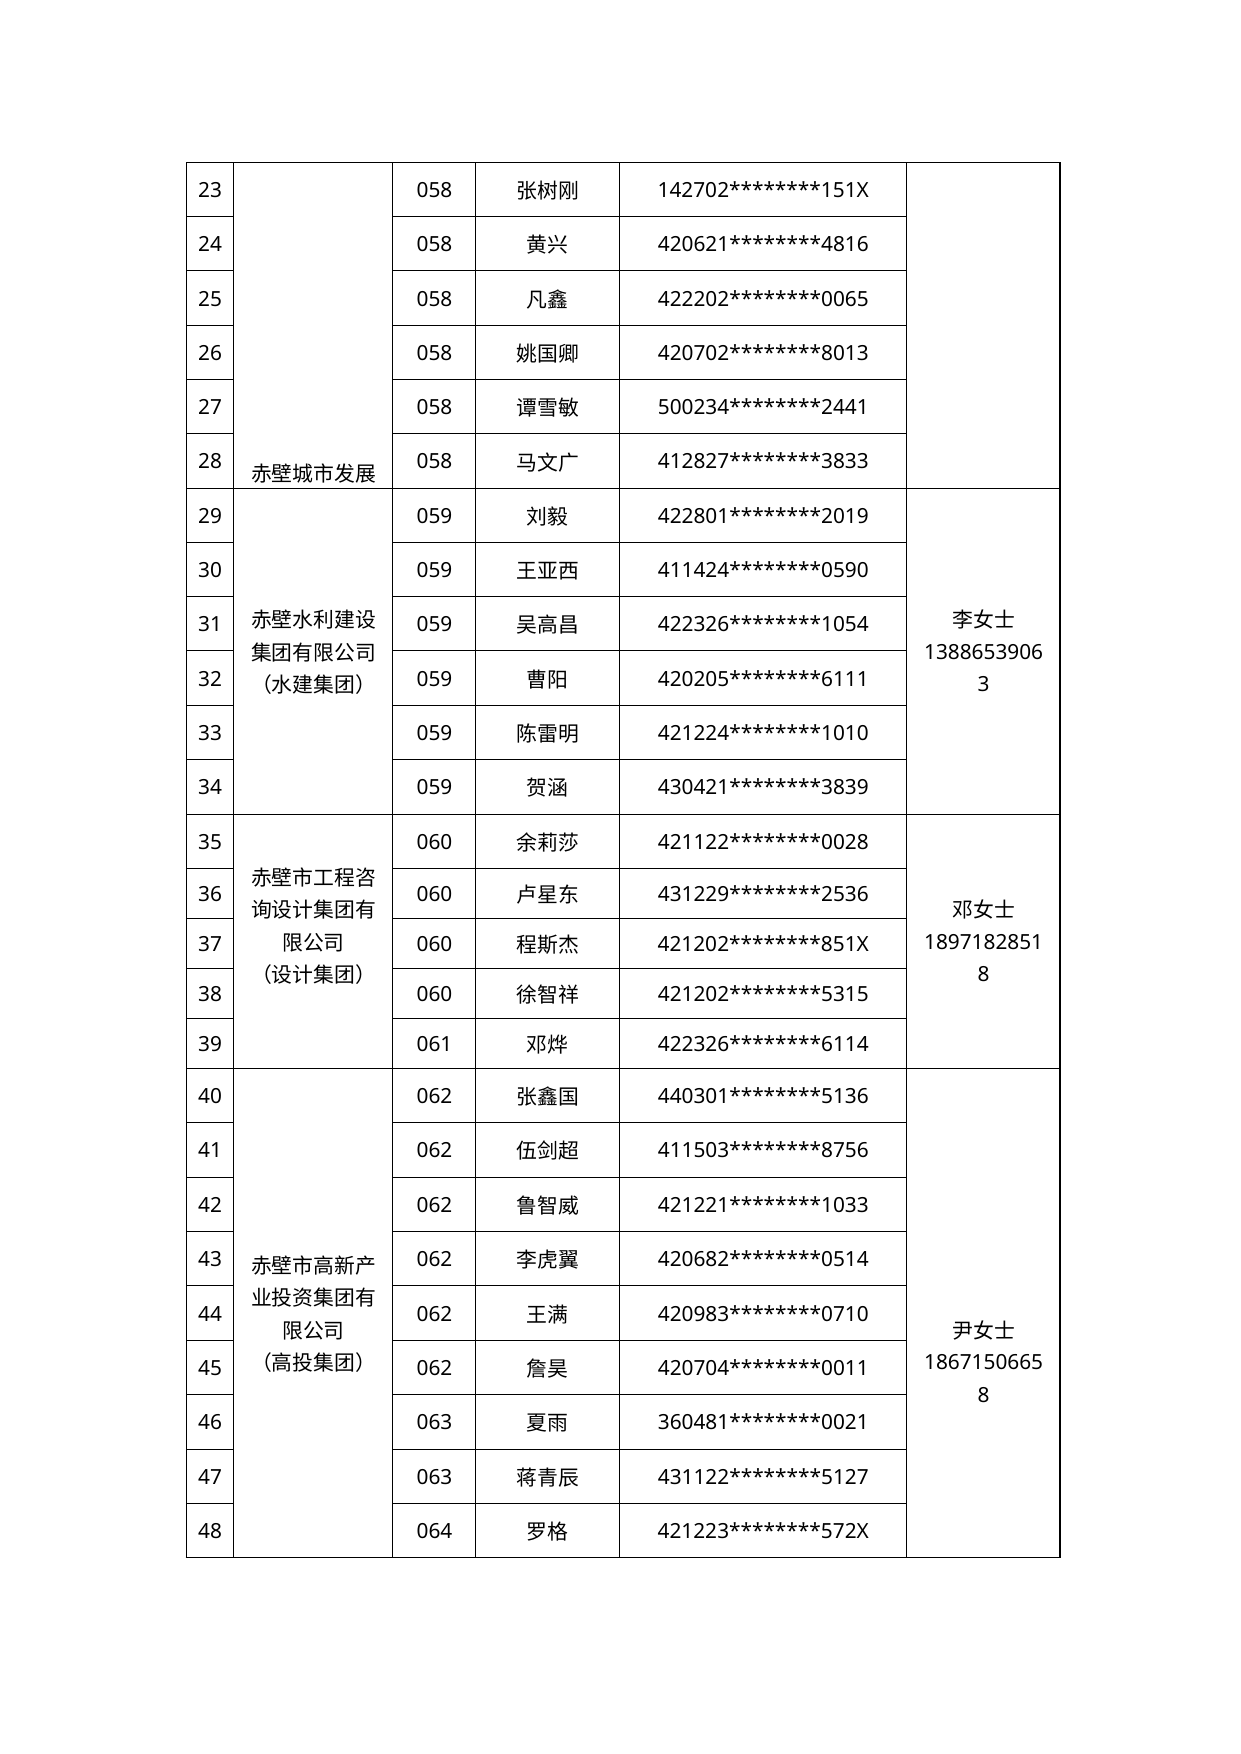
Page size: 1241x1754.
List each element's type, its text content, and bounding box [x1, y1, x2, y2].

table_cell 詹昊 [476, 1341, 619, 1394]
table_cell 500234********2441 [620, 380, 906, 433]
table_cell 421223********572X [620, 1504, 906, 1557]
table_cell 曹阳 [476, 651, 619, 705]
table_cell 姚国卿 [476, 326, 619, 379]
table_cell 060 [393, 969, 475, 1018]
table_cell 059 [393, 706, 475, 759]
table_cell 程斯杰 [476, 919, 619, 968]
table_cell 060 [393, 869, 475, 918]
table_cell 刘毅 [476, 489, 619, 542]
table_cell 420205********6111 [620, 651, 906, 705]
table_cell 064 [393, 1504, 475, 1557]
table_cell 王满 [476, 1286, 619, 1340]
table_cell 29 [187, 489, 233, 542]
table_cell 062 [393, 1123, 475, 1177]
table_cell 38 [187, 969, 233, 1018]
table_cell 058 [393, 326, 475, 379]
table_cell 411424********0590 [620, 543, 906, 596]
table_cell 142702********151X [620, 163, 906, 216]
table_cell 421202********851X [620, 919, 906, 968]
table_cell 32 [187, 651, 233, 705]
table_cell 赤壁市高新产业投资集团有限公司 （高投集团） 赤壁市高新产业投资集团有限公司 （高投集团） [234, 1069, 392, 1557]
table_cell 061 [393, 1019, 475, 1068]
table_cell 063 [393, 1395, 475, 1448]
table_cell 422801********2019 [620, 489, 906, 542]
table_cell 421202********5315 [620, 969, 906, 1018]
table_cell 431229********2536 [620, 869, 906, 918]
table_cell 059 [393, 489, 475, 542]
table_cell 47 [187, 1450, 233, 1503]
table_cell 059 [393, 760, 475, 813]
table_cell 48 [187, 1504, 233, 1557]
table_cell 059 [393, 651, 475, 705]
table_cell 李虎翼 [476, 1232, 619, 1285]
table_cell 058 [393, 380, 475, 433]
table_cell 张鑫国 [476, 1069, 619, 1122]
table_cell 凡鑫 [476, 271, 619, 324]
table_cell 罗格 [476, 1504, 619, 1557]
table_cell 420682********0514 [620, 1232, 906, 1285]
table_cell 贺涵 [476, 760, 619, 813]
table_cell 062 [393, 1069, 475, 1122]
table_cell 黄兴 [476, 217, 619, 270]
table_cell 41 [187, 1123, 233, 1177]
table_cell 23 [187, 163, 233, 216]
table_cell 27 [187, 380, 233, 433]
table_cell 411503********8756 [620, 1123, 906, 1177]
table_cell 邓烨 [476, 1019, 619, 1068]
table_cell 张树刚 [476, 163, 619, 216]
table_cell 420621********4816 [620, 217, 906, 270]
table_cell 蒋青辰 [476, 1450, 619, 1503]
table_cell 36 [187, 869, 233, 918]
table_cell 430421********3839 [620, 760, 906, 813]
table_cell 422326********1054 [620, 597, 906, 650]
table_cell 吴高昌 [476, 597, 619, 650]
table_cell 421221********1033 [620, 1178, 906, 1231]
table_cell 420704********0011 [620, 1341, 906, 1394]
table_cell 42 [187, 1178, 233, 1231]
table_cell 33 [187, 706, 233, 759]
table_cell 058 [393, 434, 475, 488]
table_cell 431122********5127 [620, 1450, 906, 1503]
table_cell 421122********0028 [620, 815, 906, 868]
table_cell 062 [393, 1178, 475, 1231]
table_cell 44 [187, 1286, 233, 1340]
table_cell 25 [187, 271, 233, 324]
table_cell 058 [393, 271, 475, 324]
table_cell 伍剑超 [476, 1123, 619, 1177]
table_cell 060 [393, 815, 475, 868]
table_cell 062 [393, 1341, 475, 1394]
table_cell 卢星东 [476, 869, 619, 918]
table_cell 34 [187, 760, 233, 813]
table_cell 062 [393, 1286, 475, 1340]
table_cell 059 [393, 543, 475, 596]
table_cell 060 [393, 919, 475, 968]
table_cell 徐智祥 [476, 969, 619, 1018]
table_cell 赤壁水利建设集团有限公司 （水建集团） [234, 489, 392, 813]
table_cell 39 [187, 1019, 233, 1068]
table_cell 420983********0710 [620, 1286, 906, 1340]
table_cell 058 [393, 163, 475, 216]
table_cell 28 [187, 434, 233, 488]
table_cell 陈雷明 [476, 706, 619, 759]
table_cell 王亚西 [476, 543, 619, 596]
table_cell 30 [187, 543, 233, 596]
table_cell 45 [187, 1341, 233, 1394]
table_cell 058 [393, 217, 475, 270]
table_cell 邓女士 18971828518 [907, 815, 1059, 1068]
table_cell 鲁智威 [476, 1178, 619, 1231]
table_cell 尹女士 18671506658 尹女士18671506658 [907, 1069, 1059, 1557]
table_cell 063 [393, 1450, 475, 1503]
table_cell 李女士 13886539063 [907, 489, 1059, 813]
table_cell 马文广 [476, 434, 619, 488]
table_cell 420702********8013 [620, 326, 906, 379]
table_cell 412827********3833 [620, 434, 906, 488]
table_cell 35 [187, 815, 233, 868]
table_cell 360481********0021 [620, 1395, 906, 1448]
table_cell 422326********6114 [620, 1019, 906, 1068]
table_cell 夏雨 [476, 1395, 619, 1448]
table_cell 31 [187, 597, 233, 650]
table_cell 440301********5136 [620, 1069, 906, 1122]
table_cell 24 [187, 217, 233, 270]
table_cell 421224********1010 [620, 706, 906, 759]
table_cell 422202********0065 [620, 271, 906, 324]
table_cell 谭雪敏 [476, 380, 619, 433]
table_cell 46 [187, 1395, 233, 1448]
table_cell 26 [187, 326, 233, 379]
table_cell 余莉莎 [476, 815, 619, 868]
table_cell 43 [187, 1232, 233, 1285]
table_cell 赤壁市工程咨询设计集团有限公司 （设计集团） [234, 815, 392, 1068]
table_cell 062 [393, 1232, 475, 1285]
table_cell 37 [187, 919, 233, 968]
table_cell 059 [393, 597, 475, 650]
table_cell 40 [187, 1069, 233, 1122]
